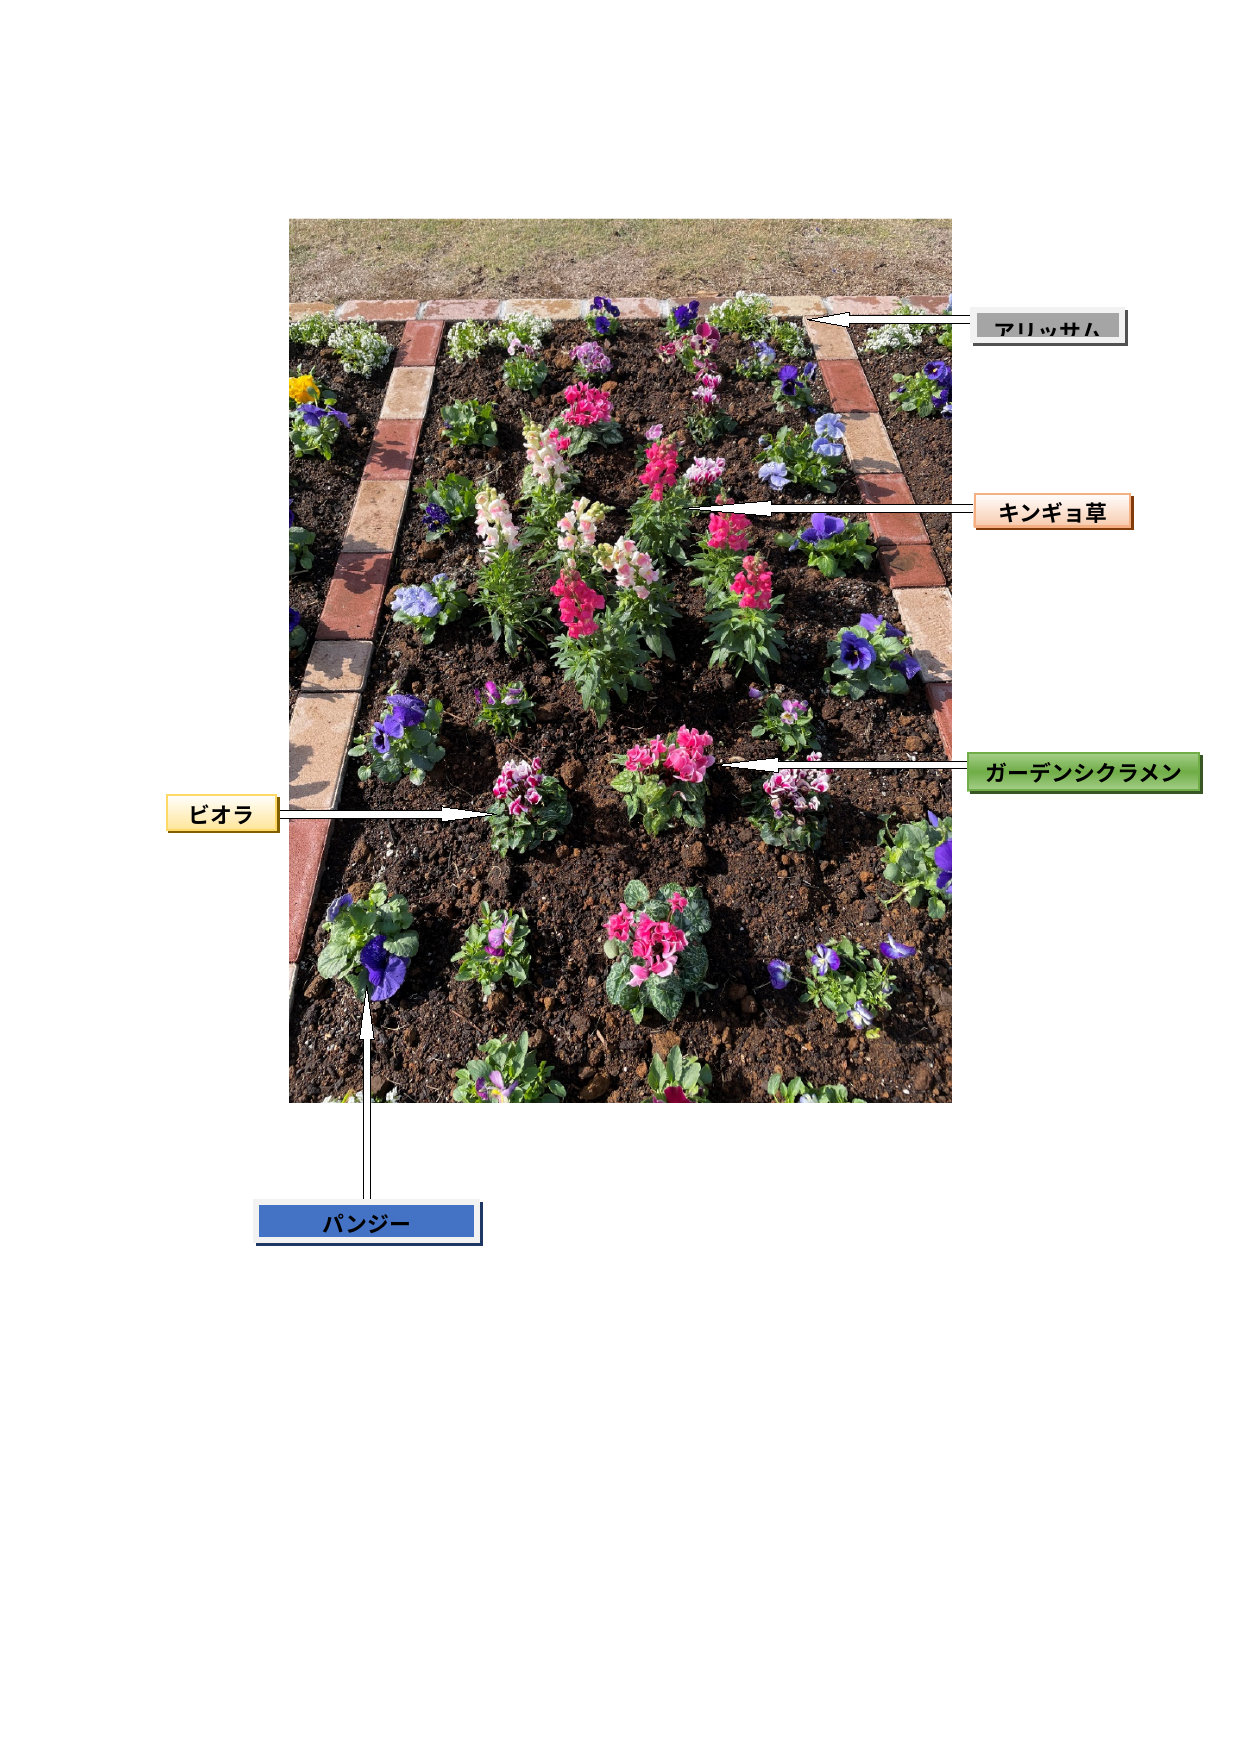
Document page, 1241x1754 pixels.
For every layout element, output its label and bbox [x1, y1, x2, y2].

picture [289, 220, 951, 1103]
